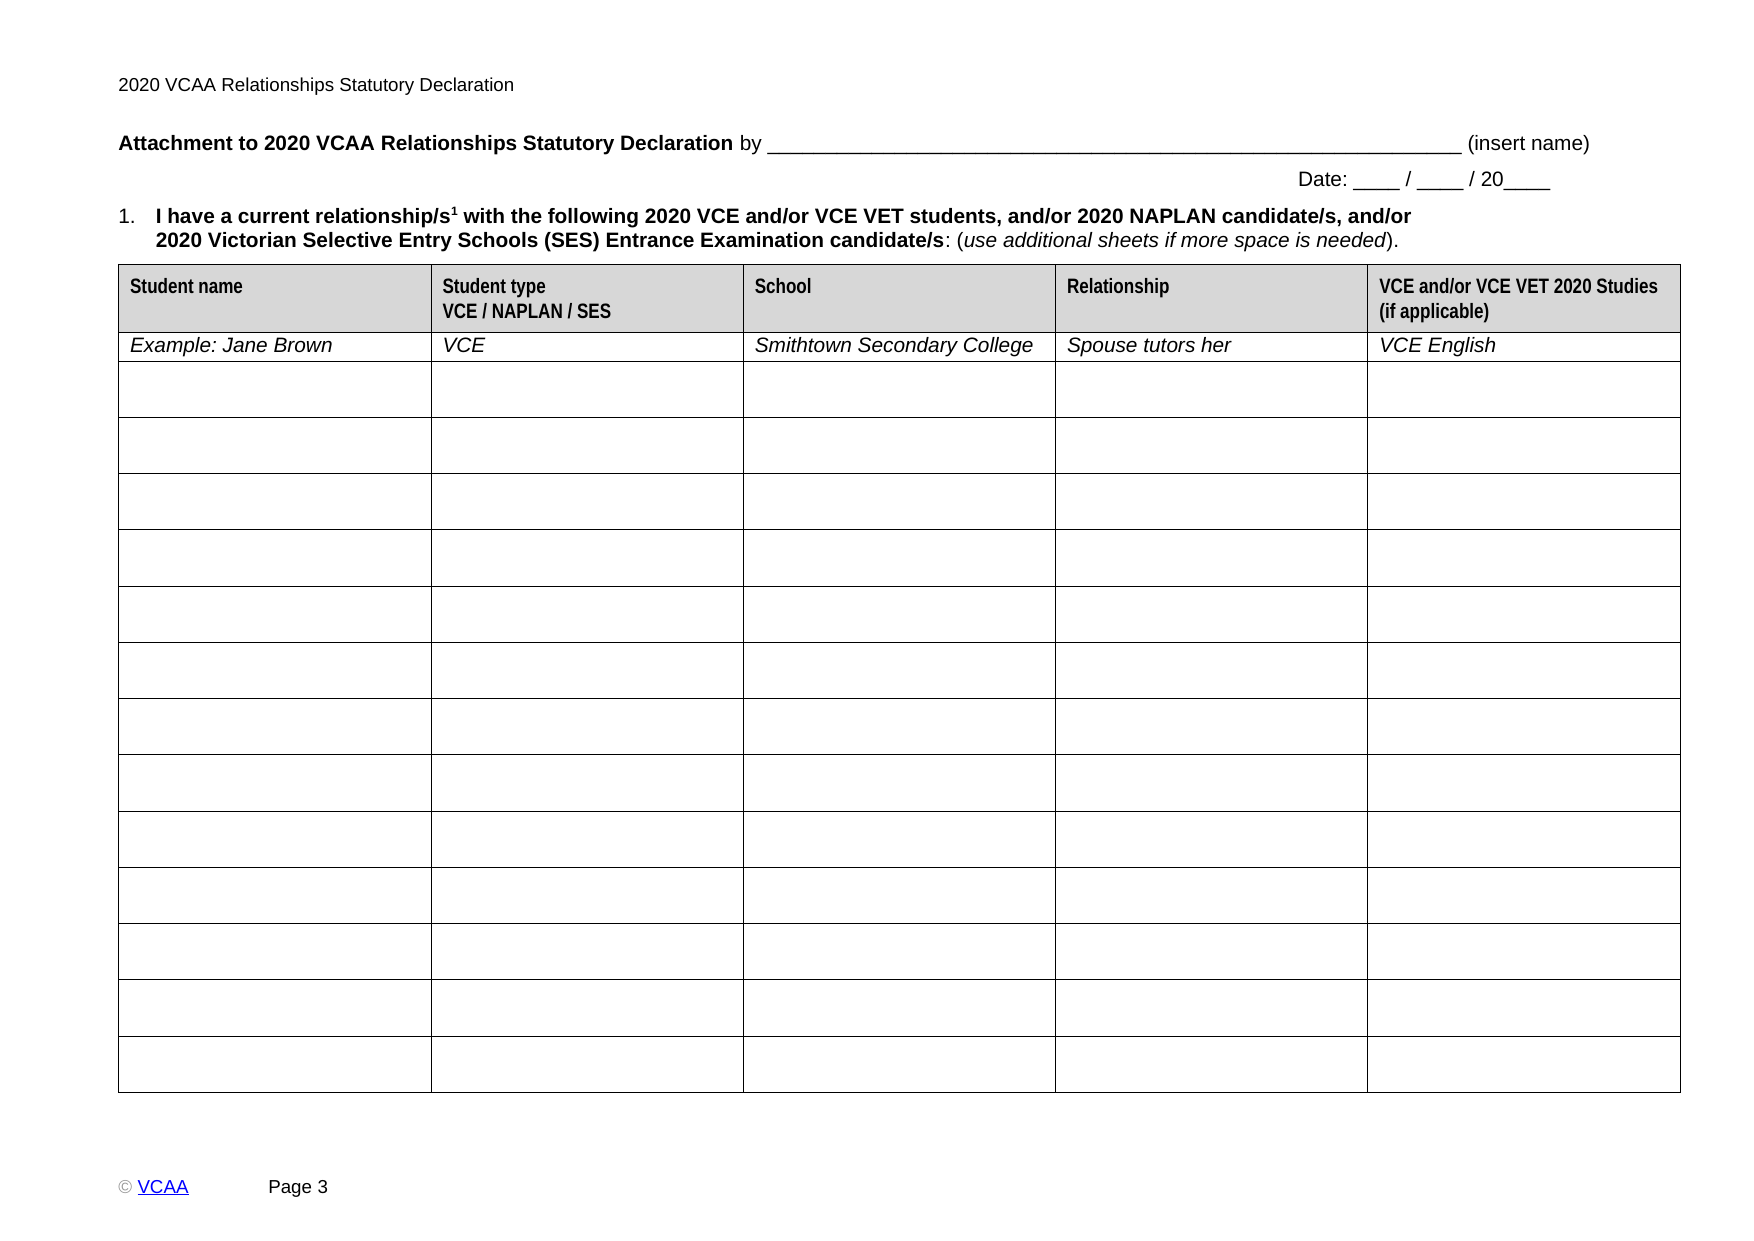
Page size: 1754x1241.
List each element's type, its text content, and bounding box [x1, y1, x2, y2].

table_header School [744, 265, 1055, 332]
text Attachment to 2020 VCAA Relationships Statutory Declaration by ____________________________________________________________ (insert name) [118, 131, 1721, 154]
table_cell [119, 474, 431, 529]
table_cell [1056, 587, 1367, 642]
table_cell [119, 980, 431, 1036]
table_cell [1056, 643, 1367, 698]
table_cell [1056, 362, 1367, 417]
table_cell [432, 980, 743, 1036]
table_cell [744, 1037, 1055, 1092]
table_cell [1368, 587, 1680, 642]
table_cell [432, 1037, 743, 1092]
table_cell [744, 362, 1055, 417]
table_cell [1368, 980, 1680, 1036]
table_cell [744, 587, 1055, 642]
table_cell [119, 699, 431, 754]
table_cell [119, 362, 431, 417]
table_cell [432, 812, 743, 867]
text Date: ____ / ____ / 20____ [118, 167, 1550, 191]
table_cell [744, 418, 1055, 473]
table_cell VCE English [1368, 333, 1680, 361]
table_cell [1056, 924, 1367, 979]
table_cell [119, 924, 431, 979]
table_cell [744, 474, 1055, 529]
table_cell [1056, 980, 1367, 1036]
table_cell [1056, 474, 1367, 529]
table_cell [119, 418, 431, 473]
table_header VCE and/or VCE VET 2020 Studies (if applicable) [1368, 265, 1680, 332]
table_cell [1056, 530, 1367, 586]
table_cell [1056, 868, 1367, 923]
table_cell [119, 530, 431, 586]
table_cell [744, 924, 1055, 979]
table_cell [1368, 924, 1680, 979]
table_cell [744, 980, 1055, 1036]
table_cell [1056, 755, 1367, 811]
table_cell [1368, 418, 1680, 473]
table_cell Spouse tutors her [1056, 333, 1367, 361]
table_header Student type VCE / NAPLAN / SES [432, 265, 743, 332]
table_cell [1368, 1037, 1680, 1092]
table_cell [432, 530, 743, 586]
table_cell [119, 587, 431, 642]
table_cell [119, 1037, 431, 1092]
table_cell [1056, 1037, 1367, 1092]
table_cell [1368, 362, 1680, 417]
table_cell [744, 755, 1055, 811]
table_cell [432, 474, 743, 529]
table_header Relationship [1056, 265, 1367, 332]
table_cell [1056, 812, 1367, 867]
table_cell [432, 755, 743, 811]
table_cell VCE [432, 333, 743, 361]
table_cell [432, 868, 743, 923]
table_cell [119, 812, 431, 867]
table_cell [744, 699, 1055, 754]
table_cell [1368, 530, 1680, 586]
table_cell [432, 643, 743, 698]
table_cell [1368, 699, 1680, 754]
table_cell [432, 924, 743, 979]
table_cell Smithtown Secondary College [744, 333, 1055, 361]
table_cell [744, 868, 1055, 923]
table_header Student name [119, 265, 431, 332]
table_cell [1368, 755, 1680, 811]
table_cell [119, 755, 431, 811]
table_cell [744, 643, 1055, 698]
table_cell [1368, 474, 1680, 529]
table_cell [119, 868, 431, 923]
table_cell [1056, 418, 1367, 473]
table_cell [1368, 643, 1680, 698]
table_cell [1056, 699, 1367, 754]
table_cell [744, 530, 1055, 586]
table_cell [1368, 868, 1680, 923]
table_cell [744, 812, 1055, 867]
table_cell [1368, 812, 1680, 867]
table_cell [432, 587, 743, 642]
table_cell [432, 362, 743, 417]
table_cell [432, 418, 743, 473]
table_cell [432, 699, 743, 754]
table_cell [119, 643, 431, 698]
list I have a current relationship/s1 with the following 2020 VCE and/or VCE VET students, and/or 2020 NAPLAN candidate/s, and/or 2020 Victorian Selective Entry Schools (SES) Entrance Examination candidate/s: (use additional sheets if more space is needed). [118, 203, 1721, 251]
table_cell Example: Jane Brown [119, 333, 431, 361]
